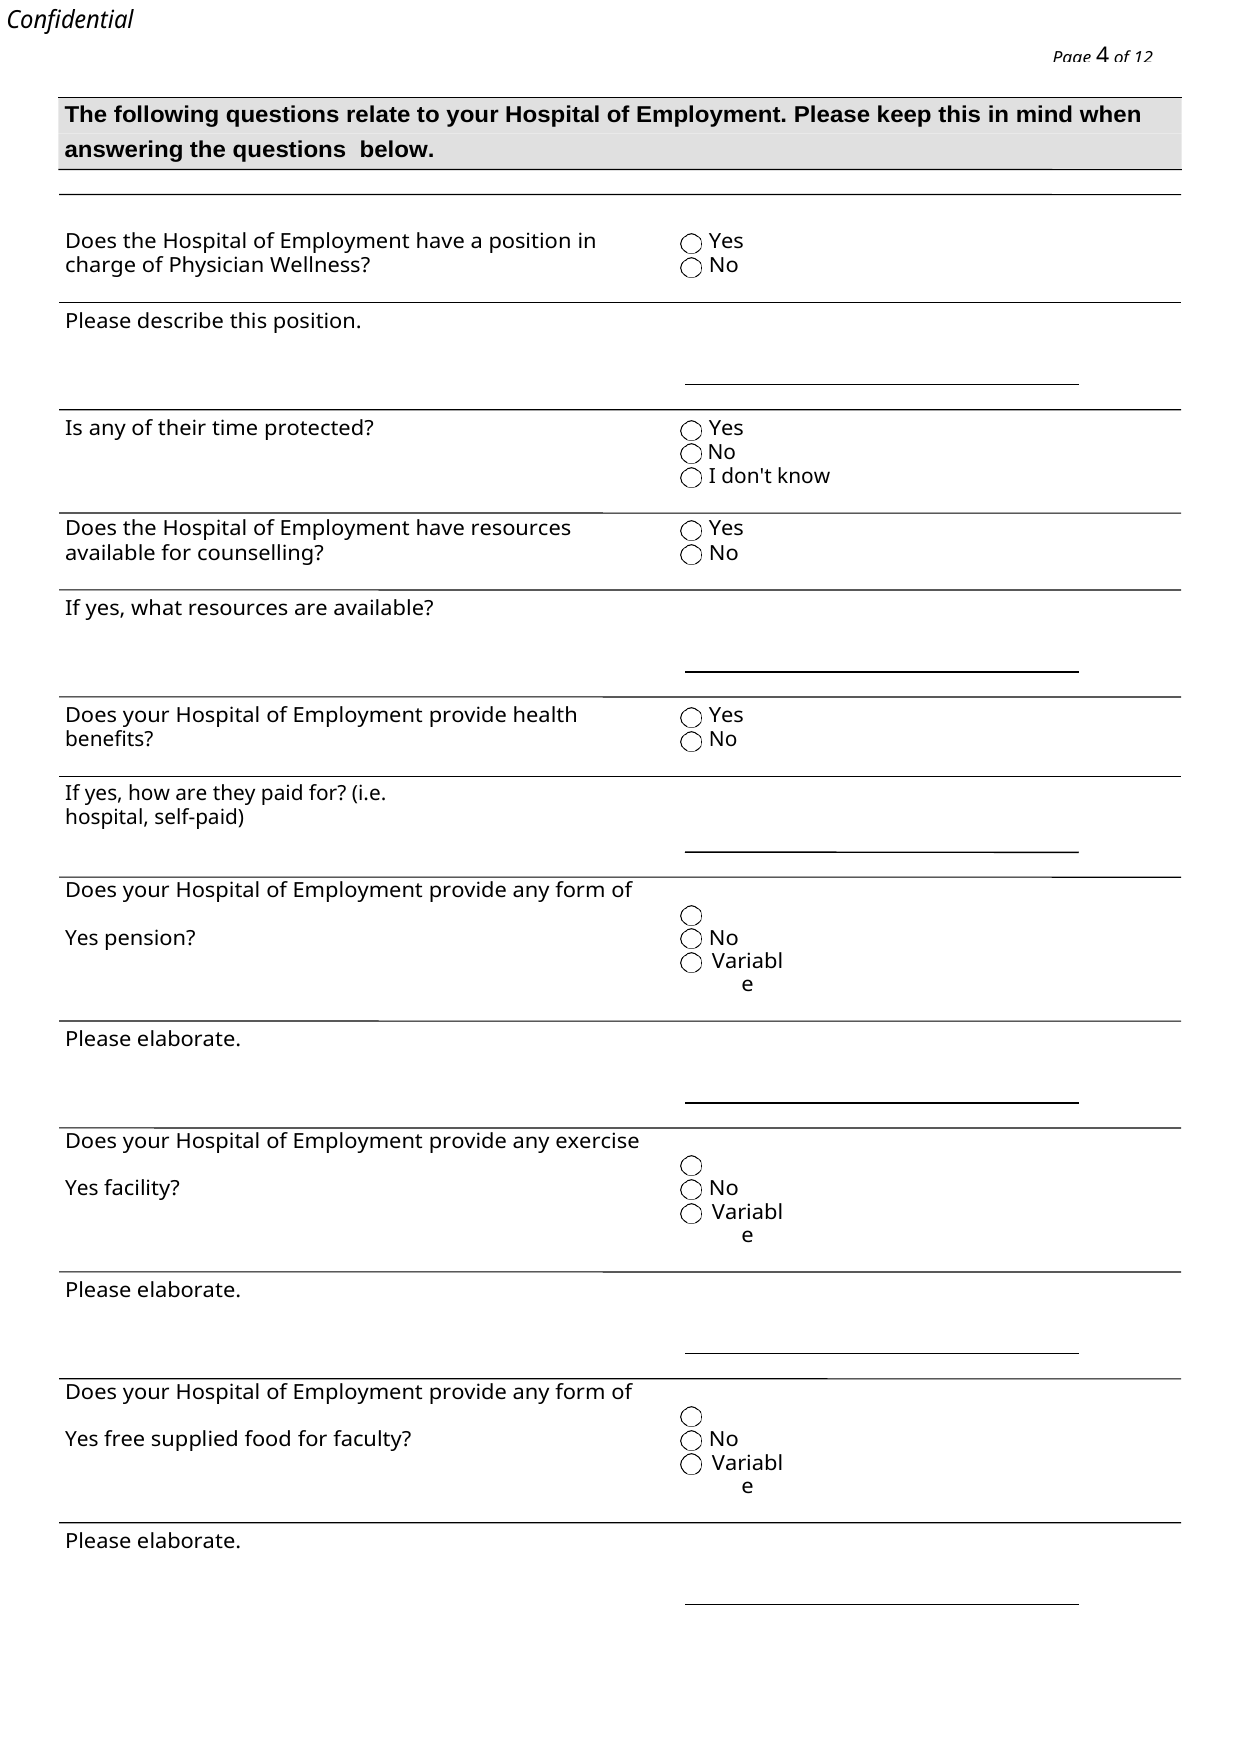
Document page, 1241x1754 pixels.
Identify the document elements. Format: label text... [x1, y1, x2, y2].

text Please describe this position. [65, 306, 1192, 334]
text Does your Hospital of Employment provide any form of Yes free supplied food for faculty? No [65, 1381, 742, 1451]
text Does the Hospital of Employment have a position in Yes [65, 229, 1192, 253]
text available for counselling? No [65, 541, 1192, 565]
text If yes, what resources are available? [65, 593, 1192, 622]
text Variable [707, 1201, 788, 1247]
text Does your Hospital of Employment provide health Yes [65, 697, 1192, 727]
text No [655, 440, 788, 464]
picture [680, 467, 702, 488]
picture [680, 952, 702, 973]
text Is any of their time protected? Yes [65, 409, 1192, 440]
text Variable [707, 1451, 788, 1498]
text Please elaborate. [65, 1275, 1192, 1303]
picture [680, 1203, 702, 1224]
text Please elaborate. [65, 1526, 1192, 1554]
text Variable [707, 950, 788, 996]
picture [680, 1453, 702, 1475]
text charge of Physician Wellness? No [65, 253, 1192, 278]
text Does your Hospital of Employment provide any exercise Yes facility? No [65, 1130, 742, 1201]
text Does your Hospital of Employment provide any form of Yes pension? No [65, 879, 742, 950]
text Does the Hospital of Employment have resources Yes [65, 516, 1192, 541]
text I don't know [709, 464, 1192, 488]
text If yes, how are they paid for? (i.e. hospital, self-paid) [65, 782, 467, 829]
text Please elaborate. [65, 1024, 1192, 1053]
text benefits? No [65, 727, 1192, 752]
